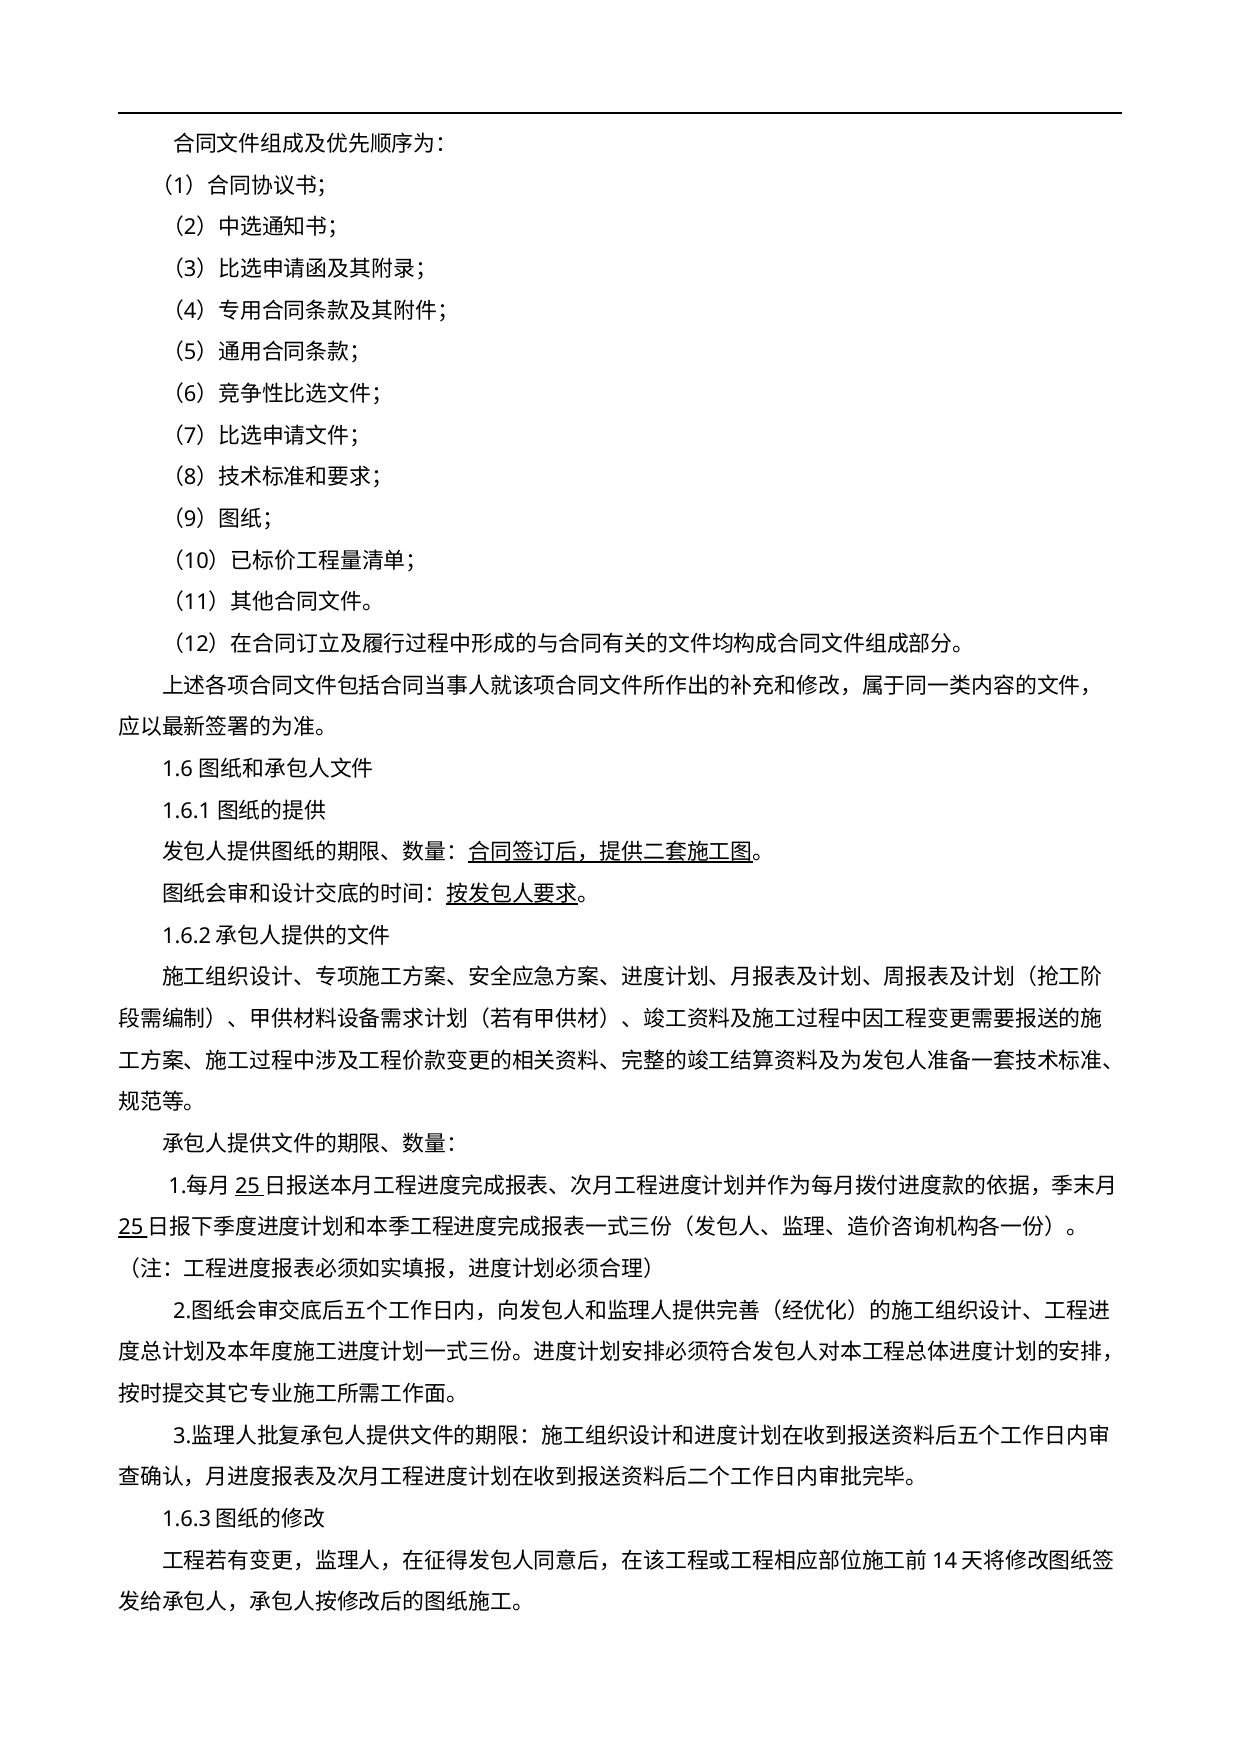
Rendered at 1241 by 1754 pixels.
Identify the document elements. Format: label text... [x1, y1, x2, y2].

text 承包人提供文件的期限、数量： [118, 1118, 1122, 1160]
text 工程若有变更，监理人，在征得发包人同意后，在该工程或工程相应部位施工前14天将修改图纸签发给承包人，承包人按修改后的图纸施工。 [118, 1535, 1122, 1618]
text （10）已标价工程量清单； [118, 535, 1122, 576]
text 1.6.2承包人提供的文件 [118, 910, 1122, 951]
text 图纸会审和设计交底的时间：按发包人要求。 [118, 868, 1122, 910]
text （5）通用合同条款； [118, 326, 1122, 368]
text （6）竞争性比选文件； [118, 368, 1122, 410]
text 发包人提供图纸的期限、数量：合同签订后，提供二套施工图。 [118, 826, 1122, 868]
text （4）专用合同条款及其附件； [118, 285, 1122, 326]
text （7）比选申请文件； [118, 410, 1122, 451]
text （11）其他合同文件。 [118, 576, 1122, 618]
text （1）合同协议书； [118, 160, 1122, 201]
text （12）在合同订立及履行过程中形成的与合同有关的文件均构成合同文件组成部分。 [118, 618, 1122, 660]
text （9）图纸； [118, 493, 1122, 535]
text 2.图纸会审交底后五个工作日内，向发包人和监理人提供完善（经优化）的施工组织设计、工程进度总计划及本年度施工进度计划一式三份。进度计划安排必须符合发包人对本工程总体进度计划的安排，按时提交其它专业施工所需工作面。 [118, 1285, 1122, 1410]
text 1.每月25日报送本月工程进度完成报表、次月工程进度计划并作为每月拨付进度款的依据，季末月25日报下季度进度计划和本季工程进度完成报表一式三份（发包人、监理、造价咨询机构各一份）。（注：工程进度报表必须如实填报，进度计划必须合理） [118, 1160, 1122, 1285]
text 合同文件组成及优先顺序为： [118, 118, 1122, 160]
text 1.6 图纸和承包人文件 [118, 743, 1122, 785]
text （2）中选通知书； [118, 201, 1122, 243]
text （8）技术标准和要求； [118, 451, 1122, 493]
text 1.6.1 图纸的提供 [118, 785, 1122, 826]
text 施工组织设计、专项施工方案、安全应急方案、进度计划、月报表及计划、周报表及计划（抢工阶段需编制）、甲供材料设备需求计划（若有甲供材）、竣工资料及施工过程中因工程变更需要报送的施工方案、施工过程中涉及工程价款变更的相关资料、完整的竣工结算资料及为发包人准备一套技术标准、规范等。 [118, 951, 1122, 1118]
text 1.6.3图纸的修改 [118, 1493, 1122, 1535]
text 3.监理人批复承包人提供文件的期限：施工组织设计和进度计划在收到报送资料后五个工作日内审查确认，月进度报表及次月工程进度计划在收到报送资料后二个工作日内审批完毕。 [118, 1410, 1122, 1493]
text （3）比选申请函及其附录； [118, 243, 1122, 285]
text 上述各项合同文件包括合同当事人就该项合同文件所作出的补充和修改，属于同一类内容的文件，应以最新签署的为准。 [118, 660, 1122, 743]
